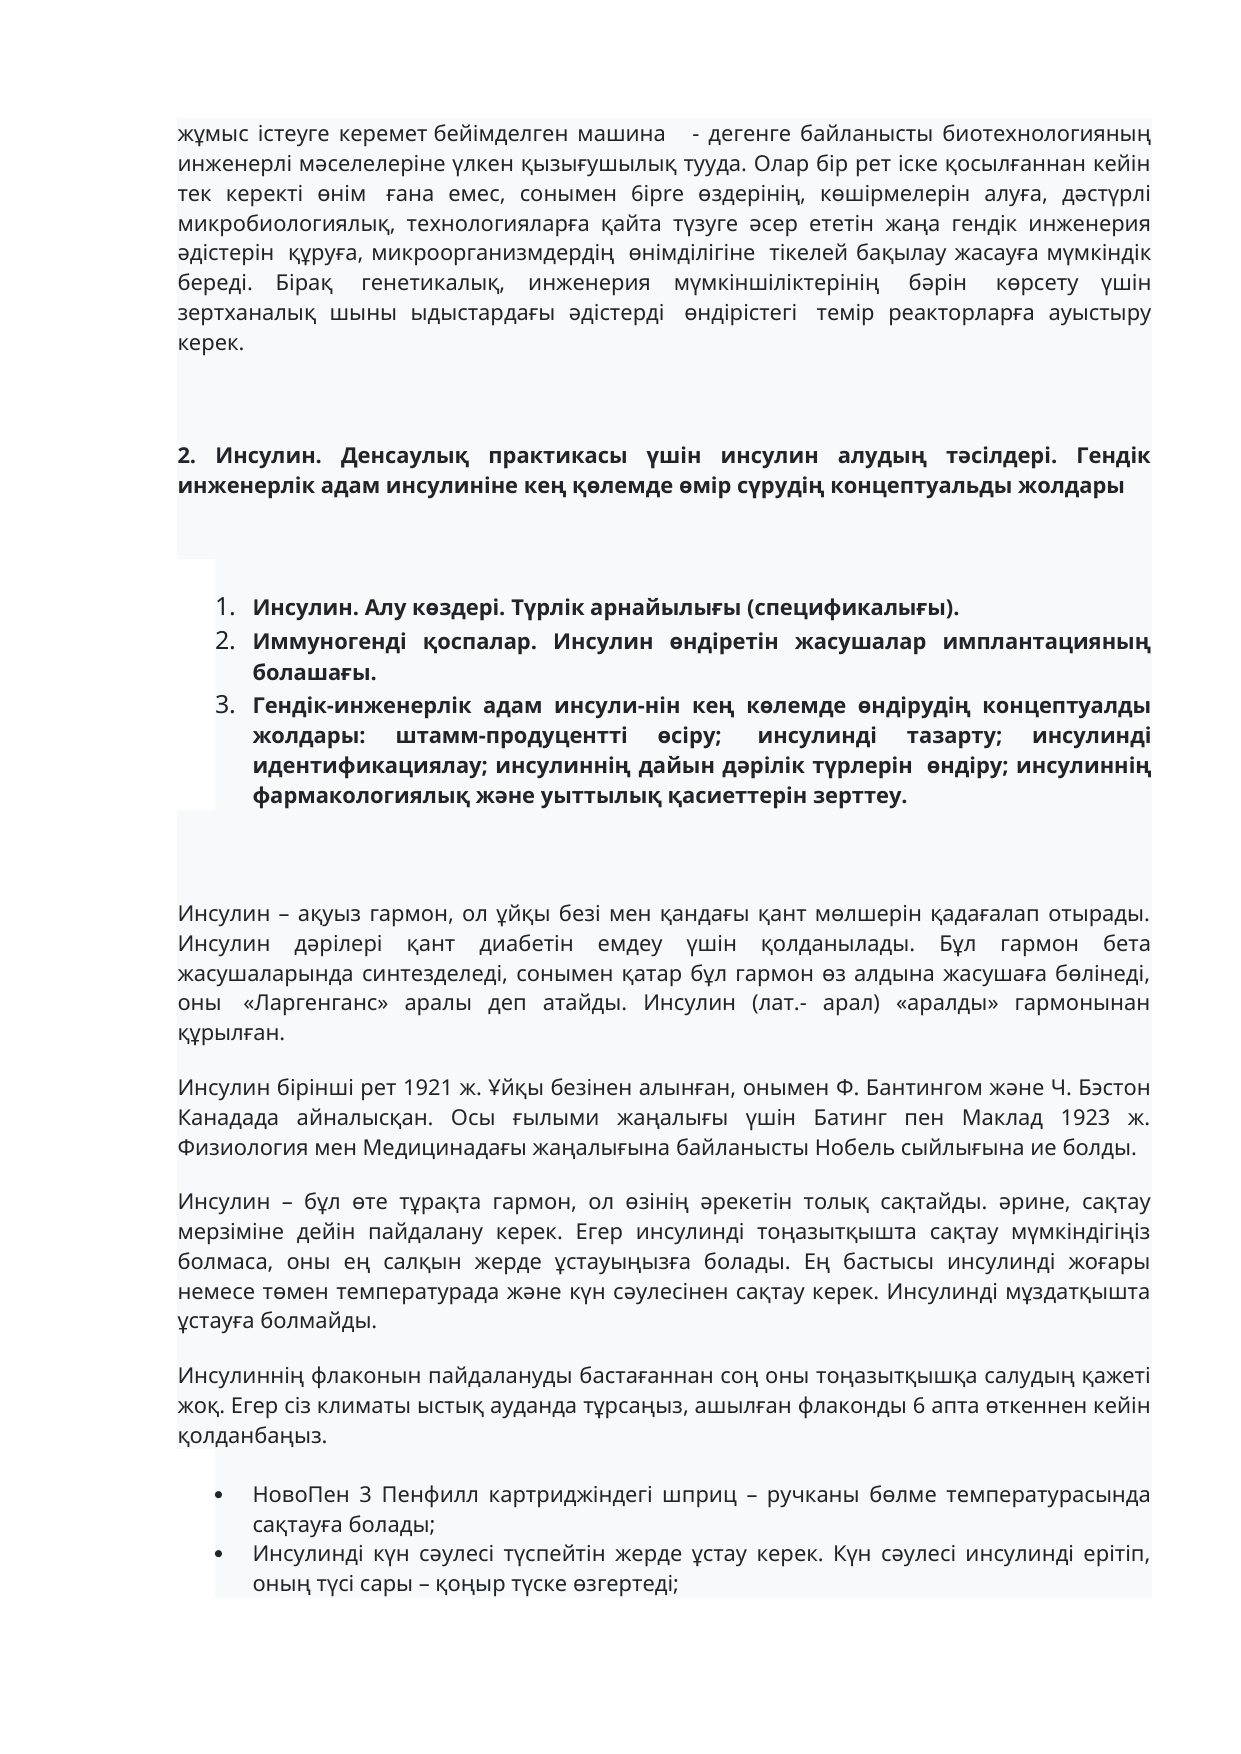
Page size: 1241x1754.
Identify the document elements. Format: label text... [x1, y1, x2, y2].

text Инсулин бірінші рет 1921 ж. Ұйқы безінен алынған, онымен Ф. Бантингом және Ч. Бэстон Канадада айналысқан. Осы ғылыми жаңалығы үшін Батинг пен Маклад 1923 ж. Физиология мен Медицинадағы жаңалығына байланысты Нобель сыйлығына ие болды. [177, 1072, 1152, 1161]
text Инсулиннің флаконын пайдалануды бастағаннан соң оны тоңазытқышқа салудың қажеті жоқ. Егер сіз климаты ыстық ауданда тұрсаңыз, ашылған флаконды 6 апта өткеннен кейін қолданбаңыз. [177, 1360, 1152, 1449]
list Гендік-инженерлік адам инсули-нін кең көлемде өндірудің концептуалды жолдары: штамм-продуцентті өсіру; инсулинді тазарту; инсулинді идентификациялау; инсулиннің дайын дәрілік түрлерін өндіру; инсулиннің фармакологиялық және уыттылық қасиеттерін зерттеу. [215, 686, 1152, 810]
text 2. Инсулин. Денсаулық практикасы үшін инсулин алудың тәсілдері. Гендік инженерлік адам инсулиніне кең қөлемде өмір сүрудің концептуальды жолдары [177, 441, 1152, 500]
list Инсулинді күн сәулесі түспейтін жерде ұстау керек. Күн сәулесі инсулинді ерітіп, оның түсі сары – қоңыр түске өзгертеді; [215, 1538, 1152, 1598]
list НовоПен 3 Пенфилл картриджіндегі шприц – ручканы бөлме температурасында сақтауға болады; [215, 1479, 1152, 1538]
list Инсулин. Алу көздері. Түрлік арнайылығы (спецификалығы). [215, 588, 1152, 622]
text Инсулин – ақуыз гармон, ол ұйқы безі мен қандағы қант мөлшерін қадағалап отырады. Инсулин дәрілері қант диабетін емдеу үшін қолданылады. Бұл гармон бета жасушаларында синтезделеді, сонымен қатар бұл гармон өз алдына жасушаға бөлінеді, оны «Ларгенганс» аралы деп атайды. Инсулин (лат.- арал) «аралды» гармонынан құрылған. [177, 898, 1152, 1047]
text Инсулин – бұл өте тұрақта гармон, ол өзінің әрекетін толық сақтайды. әрине, сақтау мерзіміне дейін пайдалану керек. Егер инсулинді тоңазытқышта сақтау мүмкіндігіңіз болмаса, оны ең салқын жерде ұстауыңызға болады. Ең бастысы инсулинді жоғары немесе төмен температурада және күн сәулесінен сақтау керек. Инсулинді мұздатқышта ұстауға болмайды. [177, 1186, 1152, 1335]
list Иммуногенді қоспалар. Инсулин өндіретін жасушалар имплантацияның болашағы. [215, 622, 1152, 686]
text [177, 118, 1152, 356]
